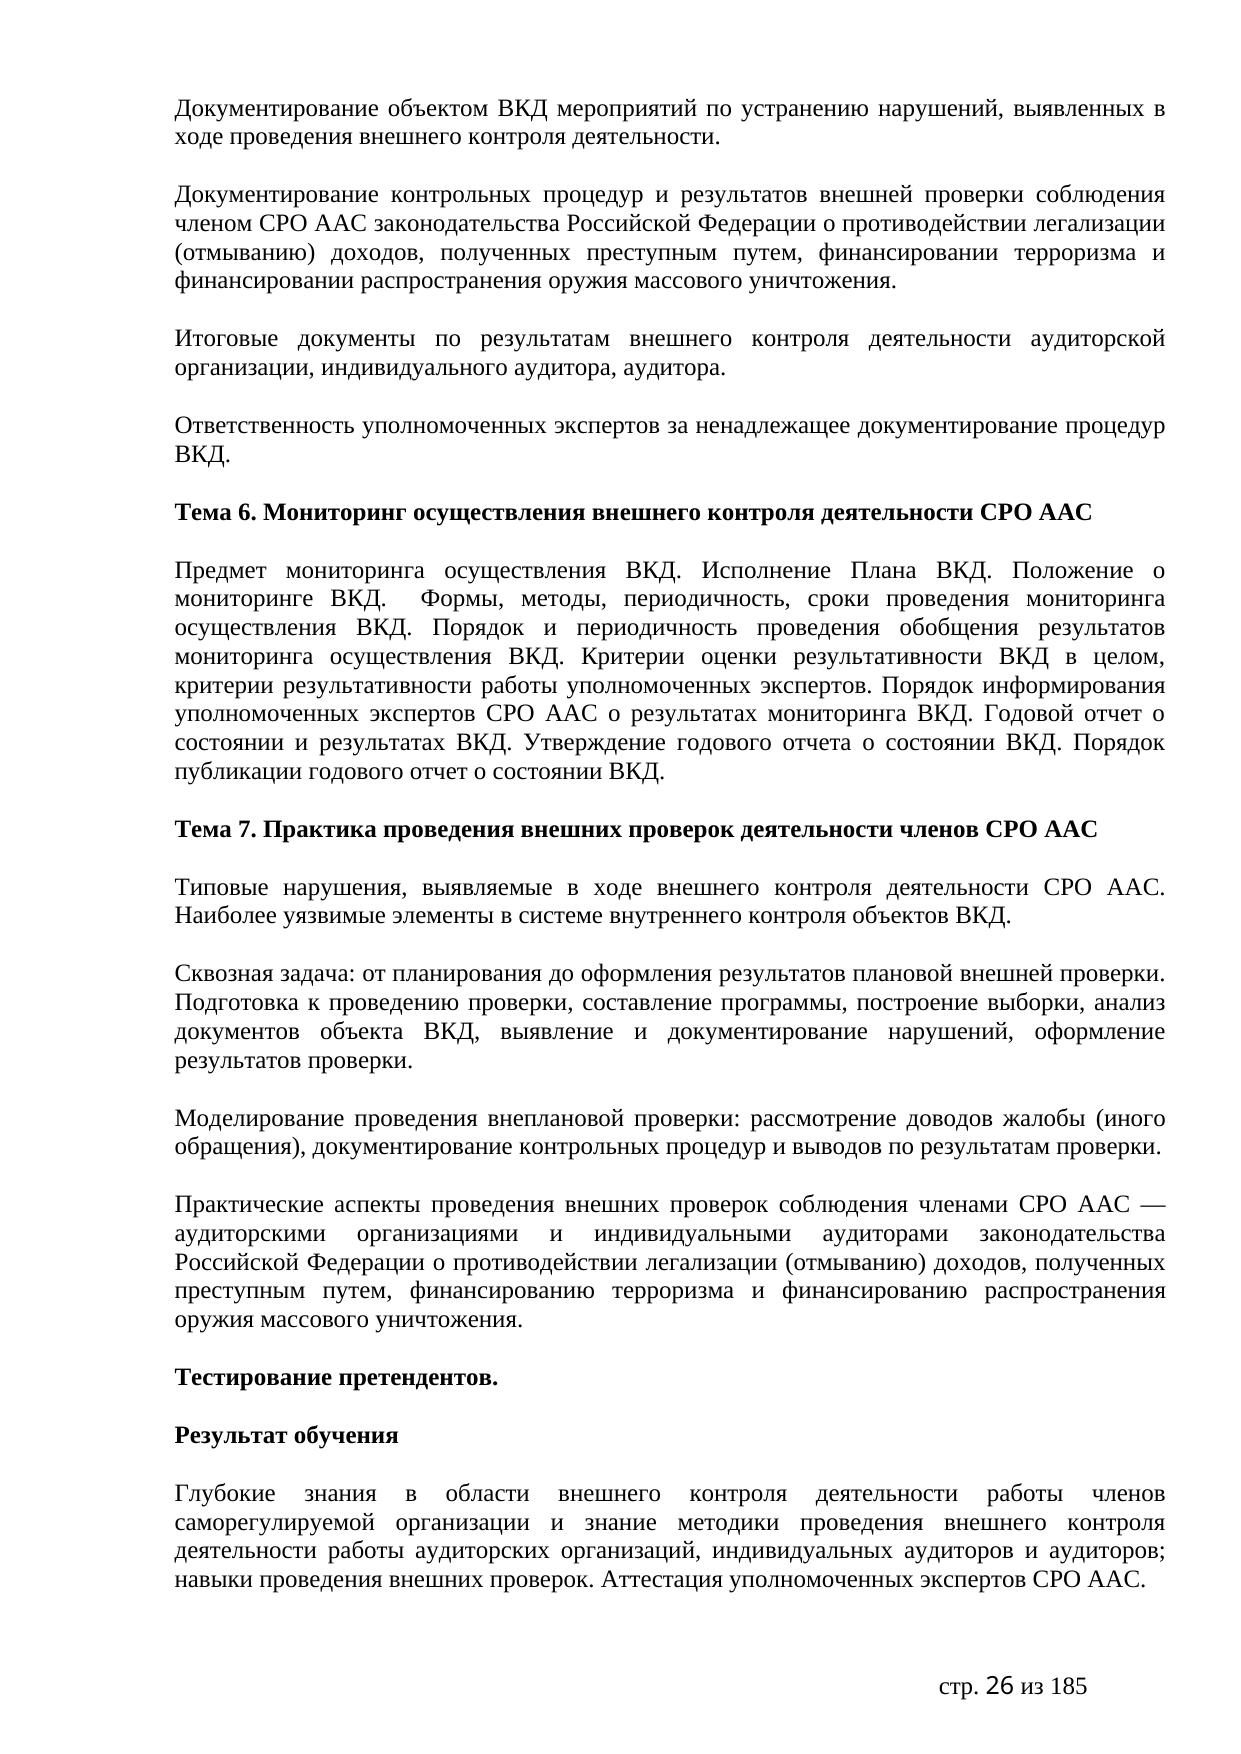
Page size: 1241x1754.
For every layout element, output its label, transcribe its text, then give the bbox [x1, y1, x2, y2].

text Итоговые документы по результатам внешнего контроля деятельности аудиторской организации, индивидуального аудитора, аудитора. [174, 323, 1166, 381]
text Документирование контрольных процедур и результатов внешней проверки соблюдения членом СРО ААС законодательства Российской Федерации о противодействии легализации (отмыванию) доходов, полученных преступным путем, финансировании терроризма и финансировании распространения оружия массового уничтожения. [174, 179, 1166, 294]
text Тема 6. Мониторинг осуществления внешнего контроля деятельности СРО ААС [174, 497, 1166, 526]
text Глубокие знания в области внешнего контроля деятельности работы членов саморегулируемой организации и знание методики проведения внешнего контроля деятельности работы аудиторских организаций, индивидуальных аудиторов и аудиторов; навыки проведения внешних проверок. Аттестация уполномоченных экспертов СРО ААС. [174, 1478, 1166, 1593]
text Тема 7. Практика проведения внешних проверок деятельности членов СРО ААС [174, 814, 1166, 843]
text Практические аспекты проведения внешних проверок соблюдения членами СРО ААС — аудиторскими организациями и индивидуальными аудиторами законодательства Российской Федерации о противодействии легализации (отмыванию) доходов, полученных преступным путем, финансированию терроризма и финансированию распространения оружия массового уничтожения. [174, 1189, 1166, 1333]
text Ответственность уполномоченных экспертов за ненадлежащее документирование процедур ВКД. [174, 410, 1166, 468]
text Тестирование претендентов. [174, 1362, 1166, 1391]
text Предмет мониторинга осуществления ВКД. Исполнение Плана ВКД. Положение о мониторинге ВКД. Формы, методы, периодичность, сроки проведения мониторинга осуществления ВКД. Порядок и периодичность проведения обобщения результатов мониторинга осуществления ВКД. Критерии оценки результативности ВКД в целом, критерии результативности работы уполномоченных экспертов. Порядок информирования уполномоченных экспертов СРО ААС о результатах мониторинга ВКД. Годовой отчет о состоянии и результатах ВКД. Утверждение годового отчета о состоянии ВКД. Порядок публикации годового отчет о состоянии ВКД. [174, 555, 1166, 785]
text Моделирование проведения внеплановой проверки: рассмотрение доводов жалобы (иного обращения), документирование контрольных процедур и выводов по результатам проверки. [174, 1103, 1166, 1160]
text Типовые нарушения, выявляемые в ходе внешнего контроля деятельности СРО ААС. Наиболее уязвимые элементы в системе внутреннего контроля объектов ВКД. [174, 872, 1166, 929]
text Сквозная задача: от планирования до оформления результатов плановой внешней проверки. Подготовка к проведению проверки, составление программы, построение выборки, анализ документов объекта ВКД, выявление и документирование нарушений, оформление результатов проверки. [174, 958, 1166, 1073]
text Результат обучения [174, 1420, 1166, 1449]
text Документирование объектом ВКД мероприятий по устранению нарушений, выявленных в ходе проведения внешнего контроля деятельности. [174, 93, 1166, 150]
